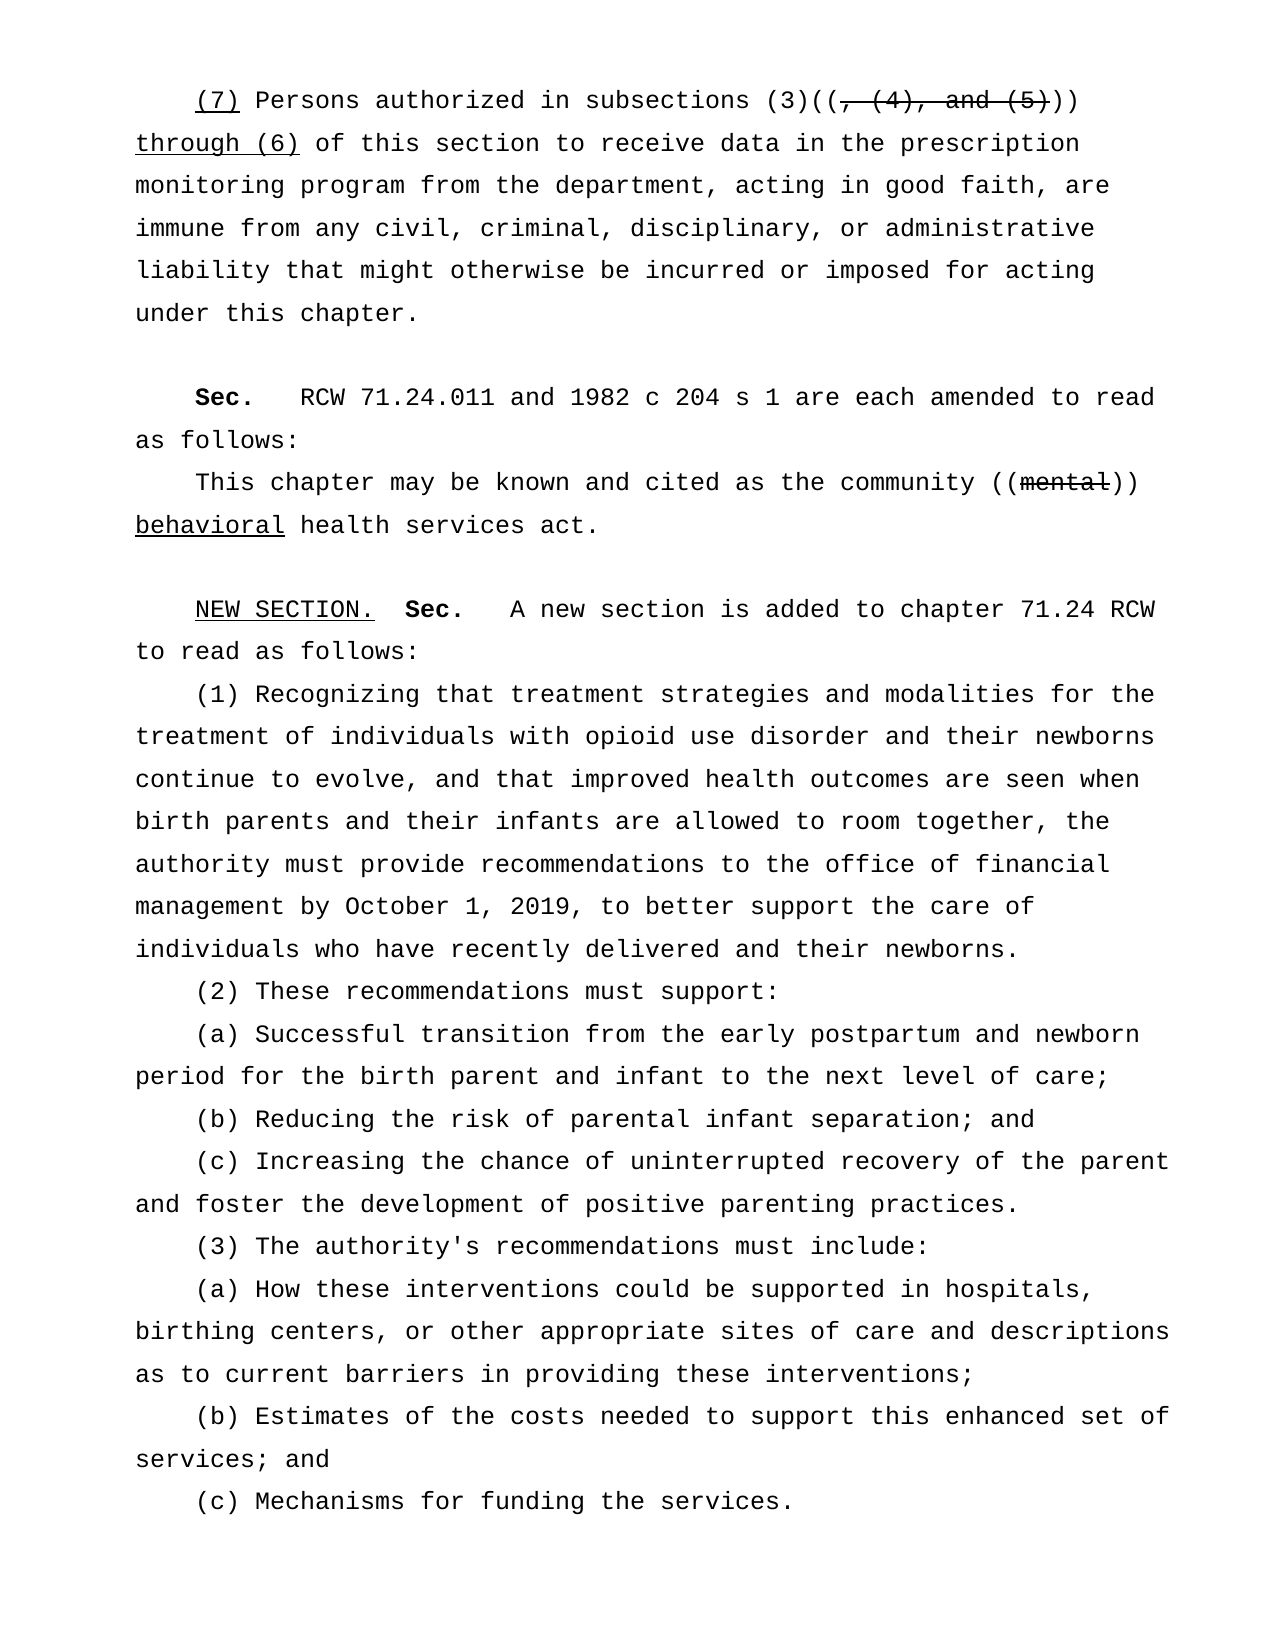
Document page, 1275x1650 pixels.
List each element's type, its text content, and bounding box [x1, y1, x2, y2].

text NEW SECTION. Sec. A new section is added to chapter 71.24 RCW to read as follows: [135, 583, 1170, 668]
text (b) Reducing the risk of parental infant separation; and [135, 1093, 1170, 1136]
text (3) The authority's recommendations must include: [135, 1221, 1170, 1263]
text This chapter may be known and cited as the community ((mental)) behavioral health services act. [135, 457, 1170, 542]
text (c) Increasing the chance of uninterrupted recovery of the parent and foster the development of positive parenting practices. [135, 1136, 1170, 1221]
text (2) These recommendations must support: [135, 966, 1170, 1008]
text (1) Recognizing that treatment strategies and modalities for the treatment of individuals with opioid use disorder and their newborns continue to evolve, and that improved health outcomes are seen when birth parents and their infants are allowed to room together, the authority must provide recommendations to the office of financial management by October 1, 2019, to better support the care of individuals who have recently delivered and their newborns. [135, 668, 1170, 966]
text (a) Successful transition from the early postpartum and newborn period for the birth parent and infant to the next level of care; [135, 1008, 1170, 1093]
text (7) Persons authorized in subsections (3)((, (4), and (5))) through (6) of this section to receive data in the prescription monitoring program from the department, acting in good faith, are immune from any civil, criminal, disciplinary, or administrative liability that might otherwise be incurred or imposed for acting under this chapter. [135, 75, 1170, 330]
text (a) How these interventions could be supported in hospitals, birthing centers, or other appropriate sites of care and descriptions as to current barriers in providing these interventions; [135, 1263, 1170, 1391]
text Sec. RCW 71.24.011 and 1982 c 204 s 1 are each amended to read as follows: [135, 372, 1170, 457]
text (b) Estimates of the costs needed to support this enhanced set of services; and [135, 1391, 1170, 1476]
text (c) Mechanisms for funding the services. [135, 1476, 1170, 1518]
